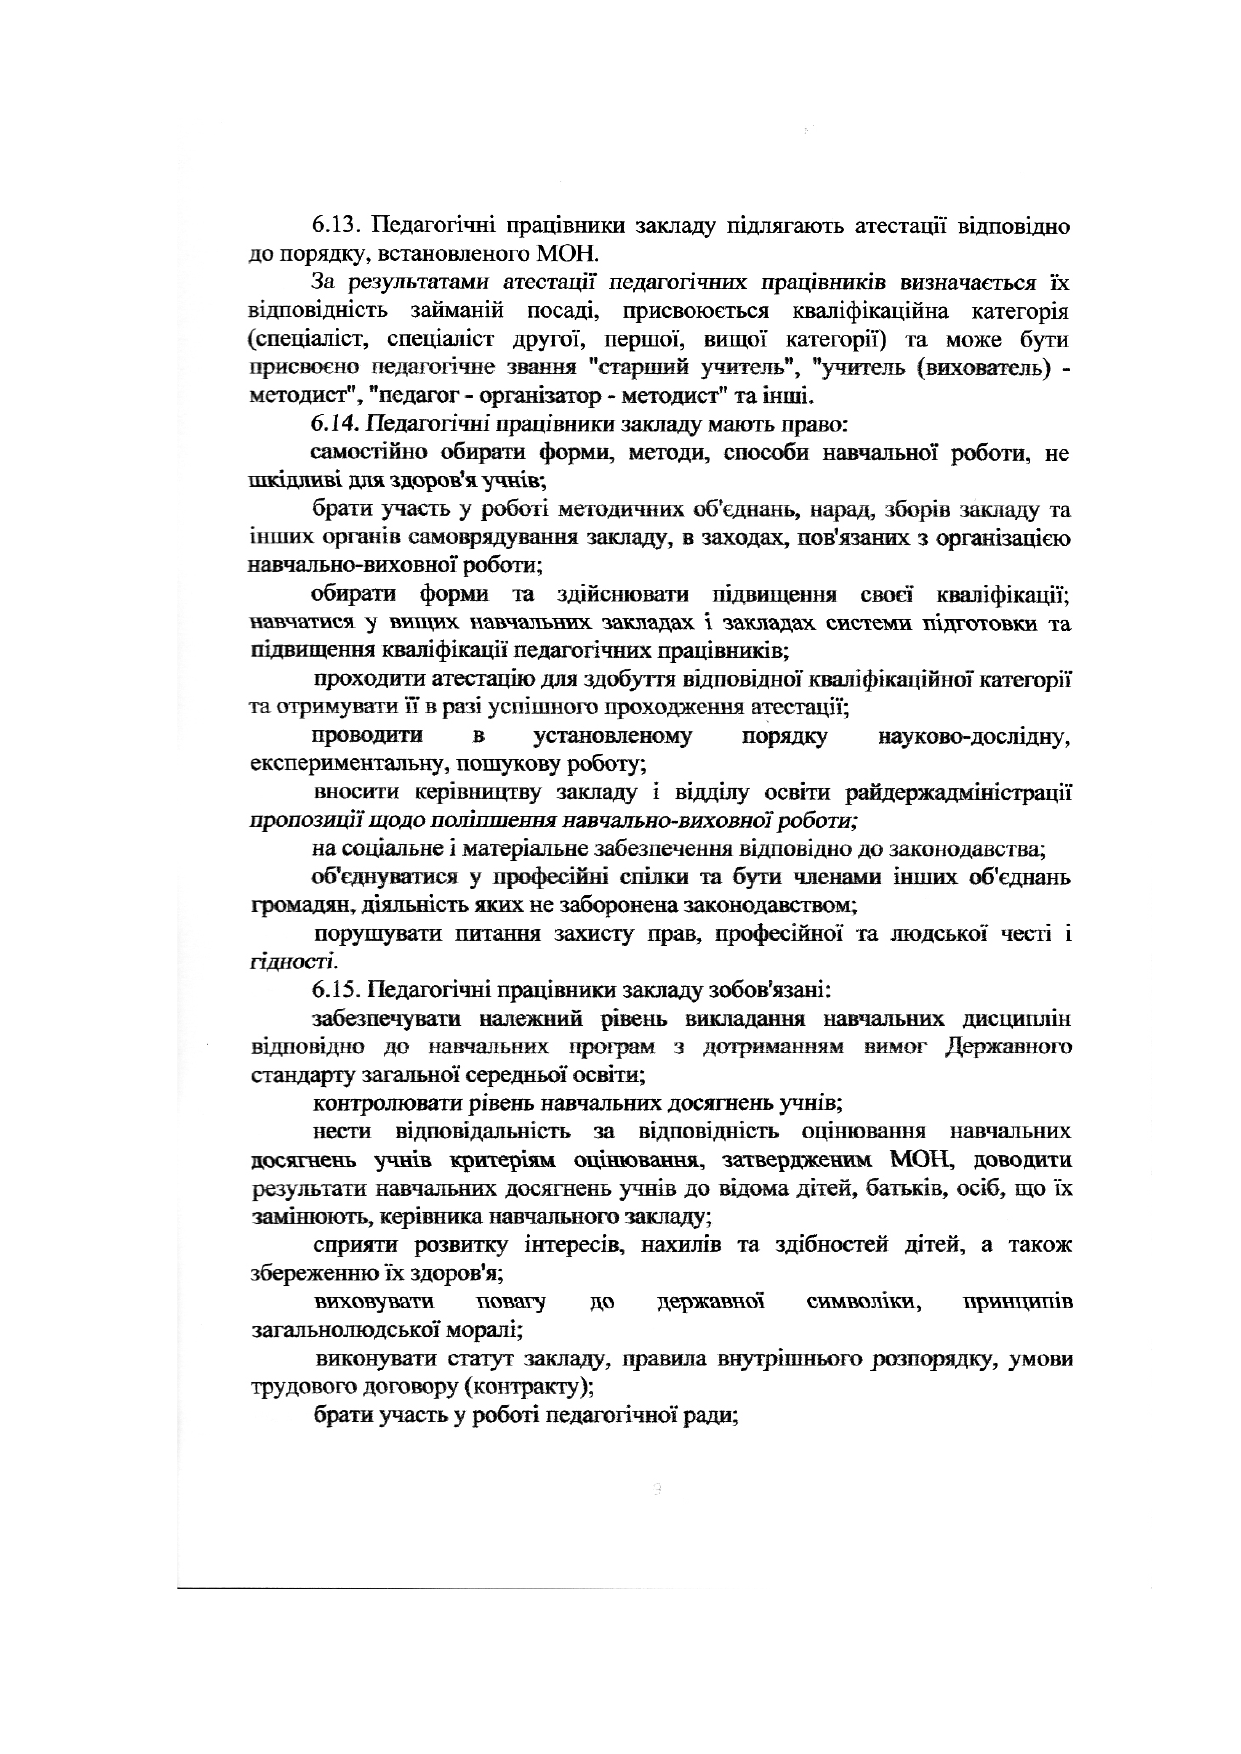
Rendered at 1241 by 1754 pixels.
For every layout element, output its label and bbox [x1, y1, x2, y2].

picture [177, 118, 1152, 1589]
